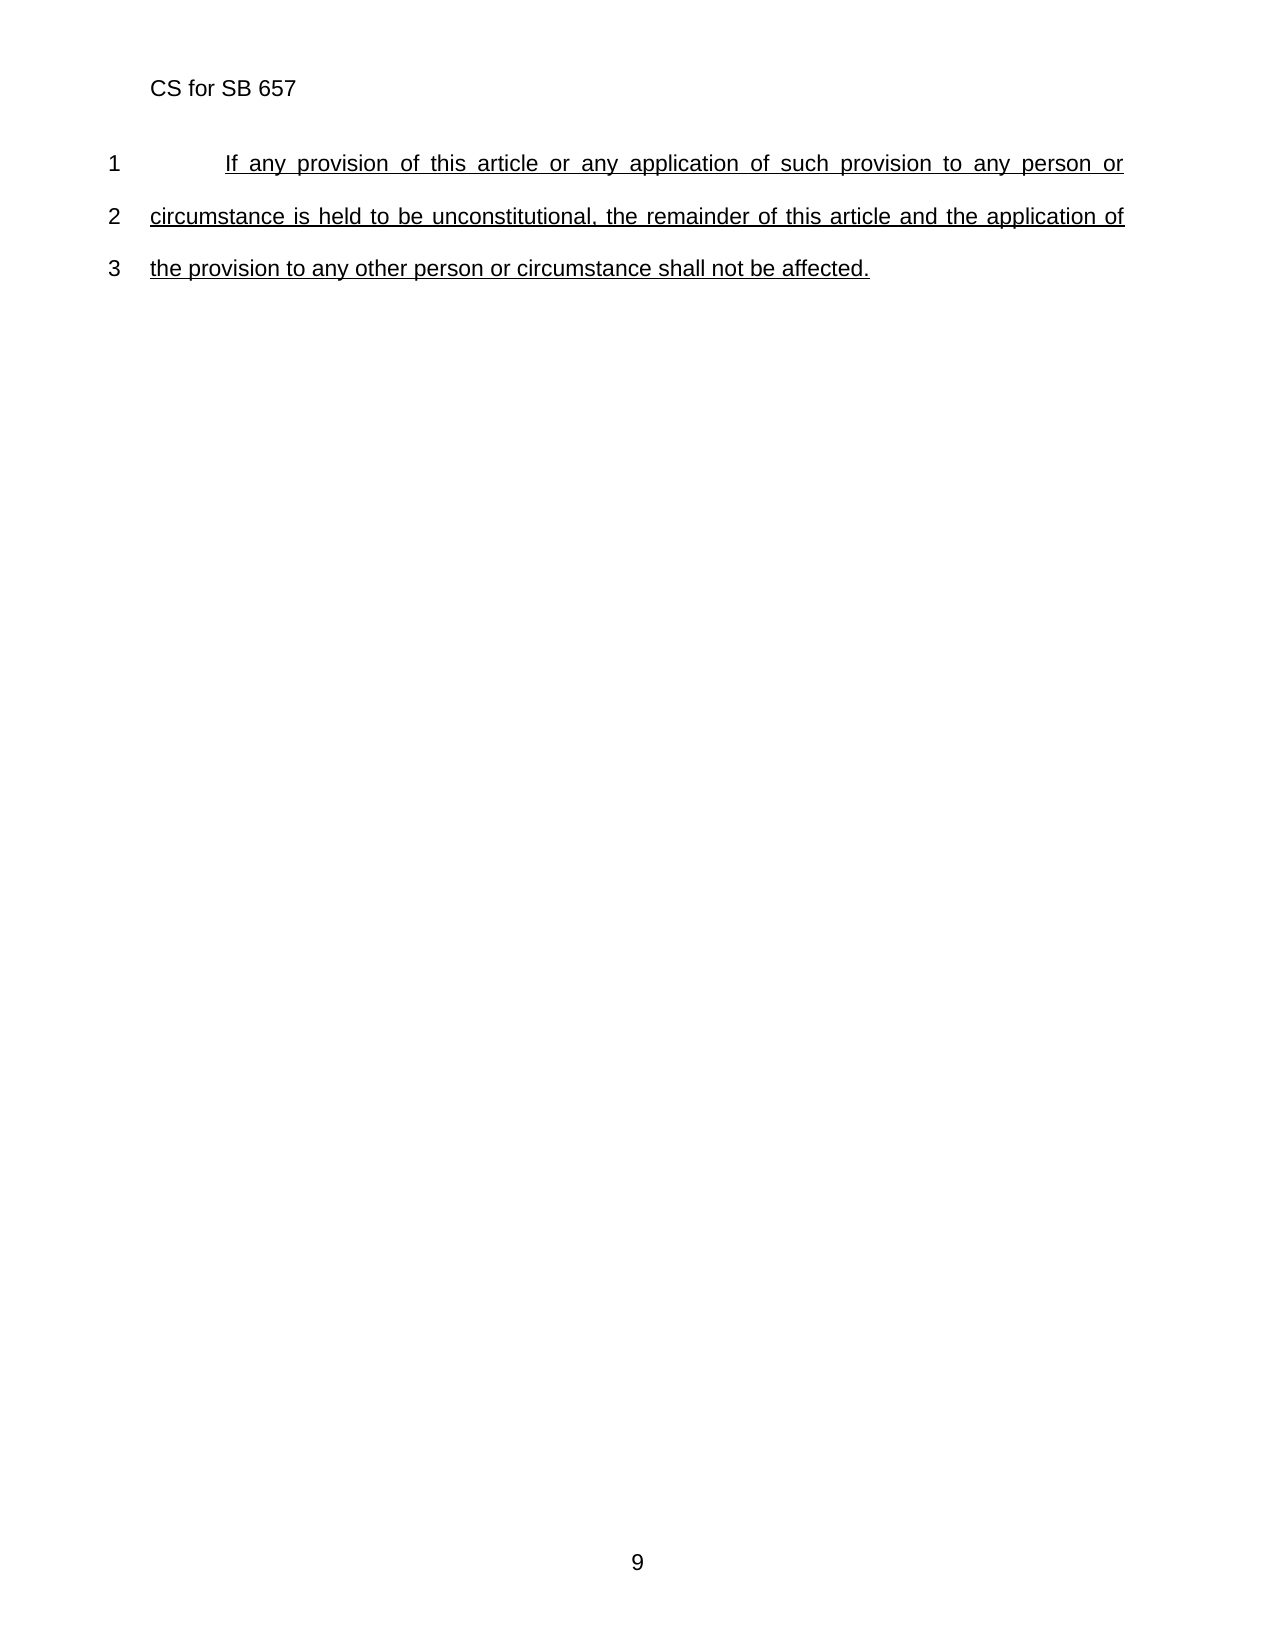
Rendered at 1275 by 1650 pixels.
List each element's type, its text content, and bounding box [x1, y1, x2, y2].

text If any provision of this article or any application of such provision to any person or circumstance is held to be unconstitutional, the remainder of this article and the application of the provision to any other person or circumstance shall not be affected. [150, 227, 1125, 282]
text If any provision of this article or any application of such provision to any person or circumstance is held to be unconstitutional, the remainder of this article and the application of the provision to any other person or circumstance shall not be affected. [150, 150, 1125, 225]
